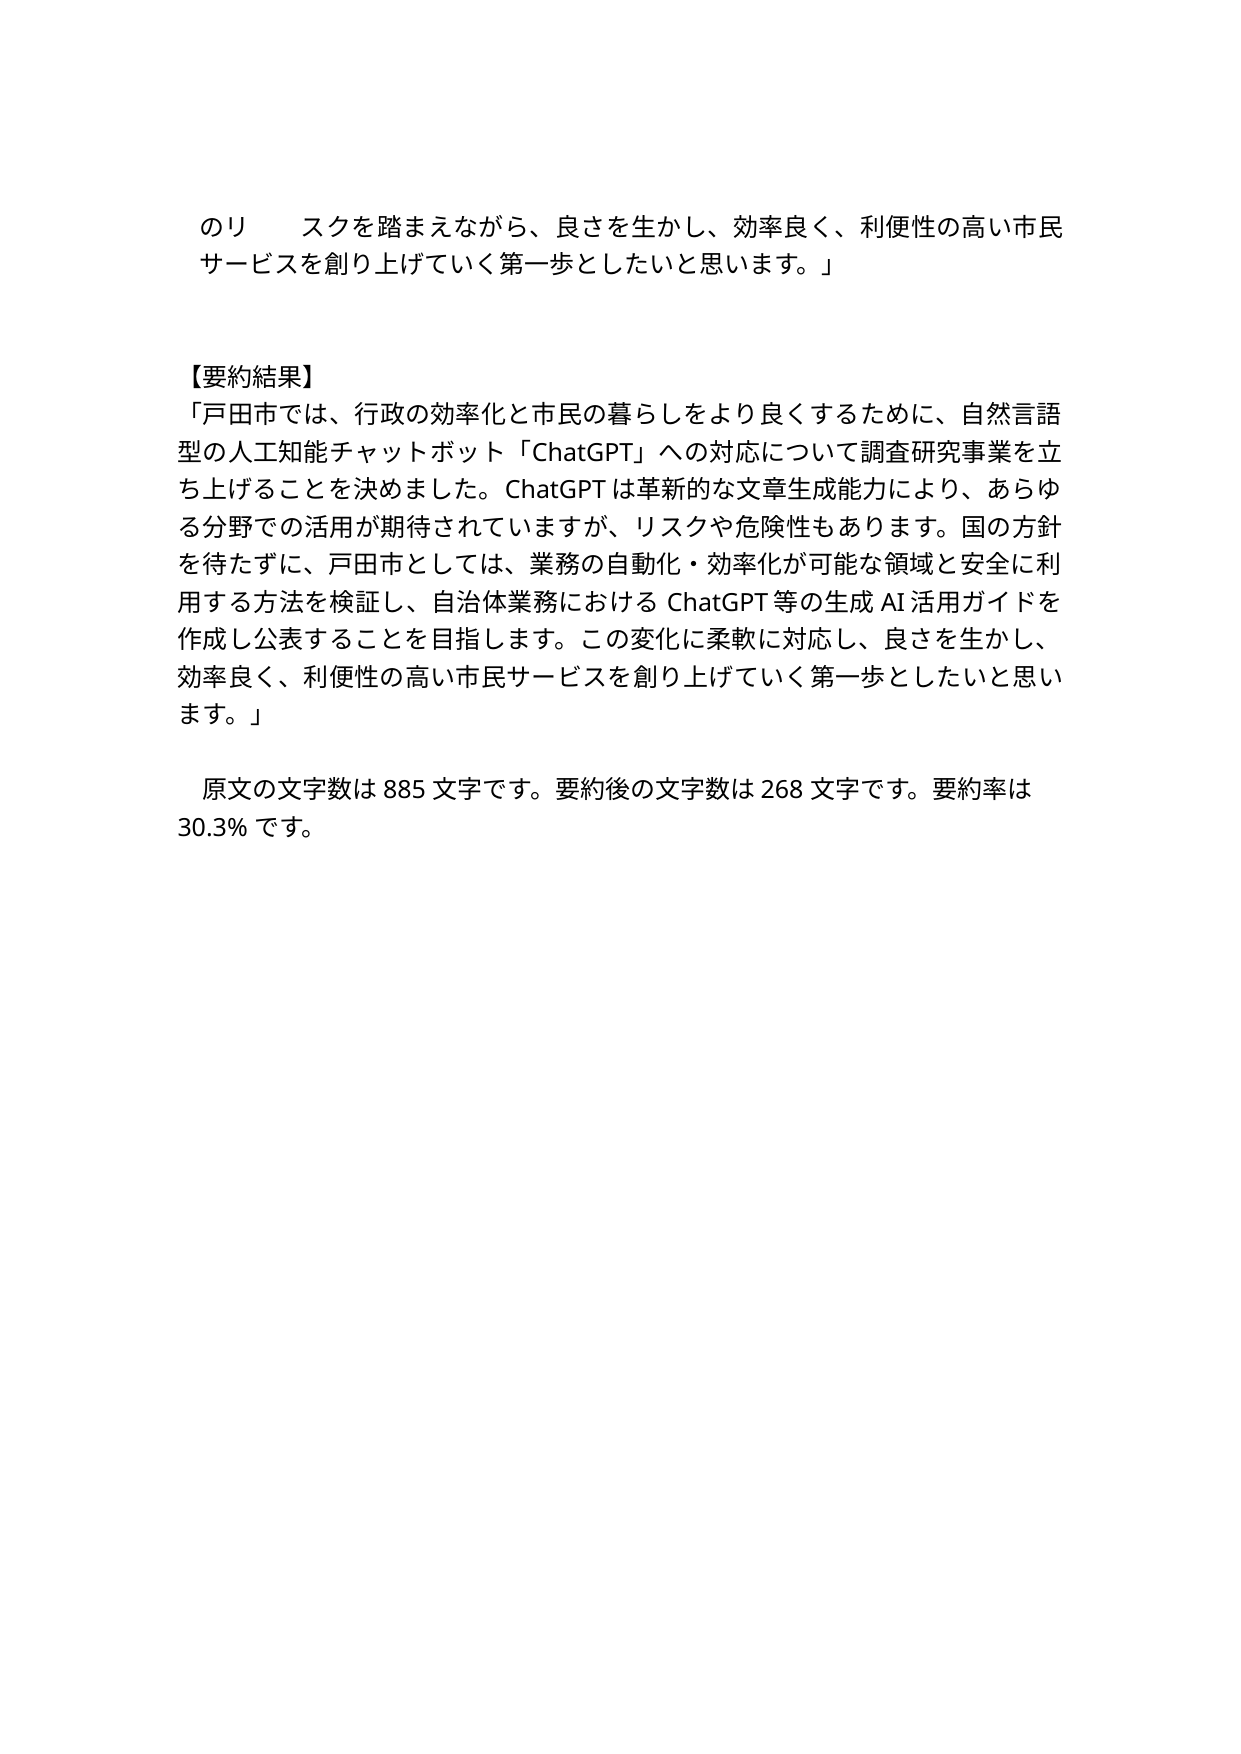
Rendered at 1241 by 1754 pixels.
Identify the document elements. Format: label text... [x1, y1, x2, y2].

text 【要約結果】 [177, 357, 1063, 394]
text 「戸田市では、行政の効率化と市民の暮らしをより良くするために、自然言語型の人工知能チャットボット「ChatGPT」への対応について調査研究事業を立ち上げることを決めました。ChatGPTは革新的な文章生成能力により、あらゆる分野での活用が期待されていますが、リスクや危険性もあります。国の方針を待たずに、戸田市としては、業務の自動化・効率化が可能な領域と安全に利用する方法を検証し、自治体業務におけるChatGPT等の生成AI活用ガイドを作成し公表することを目指します。この変化に柔軟に対応し、良さを生かし、効率良く、利便性の高い市民サービスを創り上げていく第一歩としたいと思います。」 [177, 394, 1063, 732]
text 原文の文字数は 885 文字です。要約後の文字数は 268 文字です。要約率は 30.3% です。 [177, 769, 1063, 844]
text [199, 207, 1063, 282]
